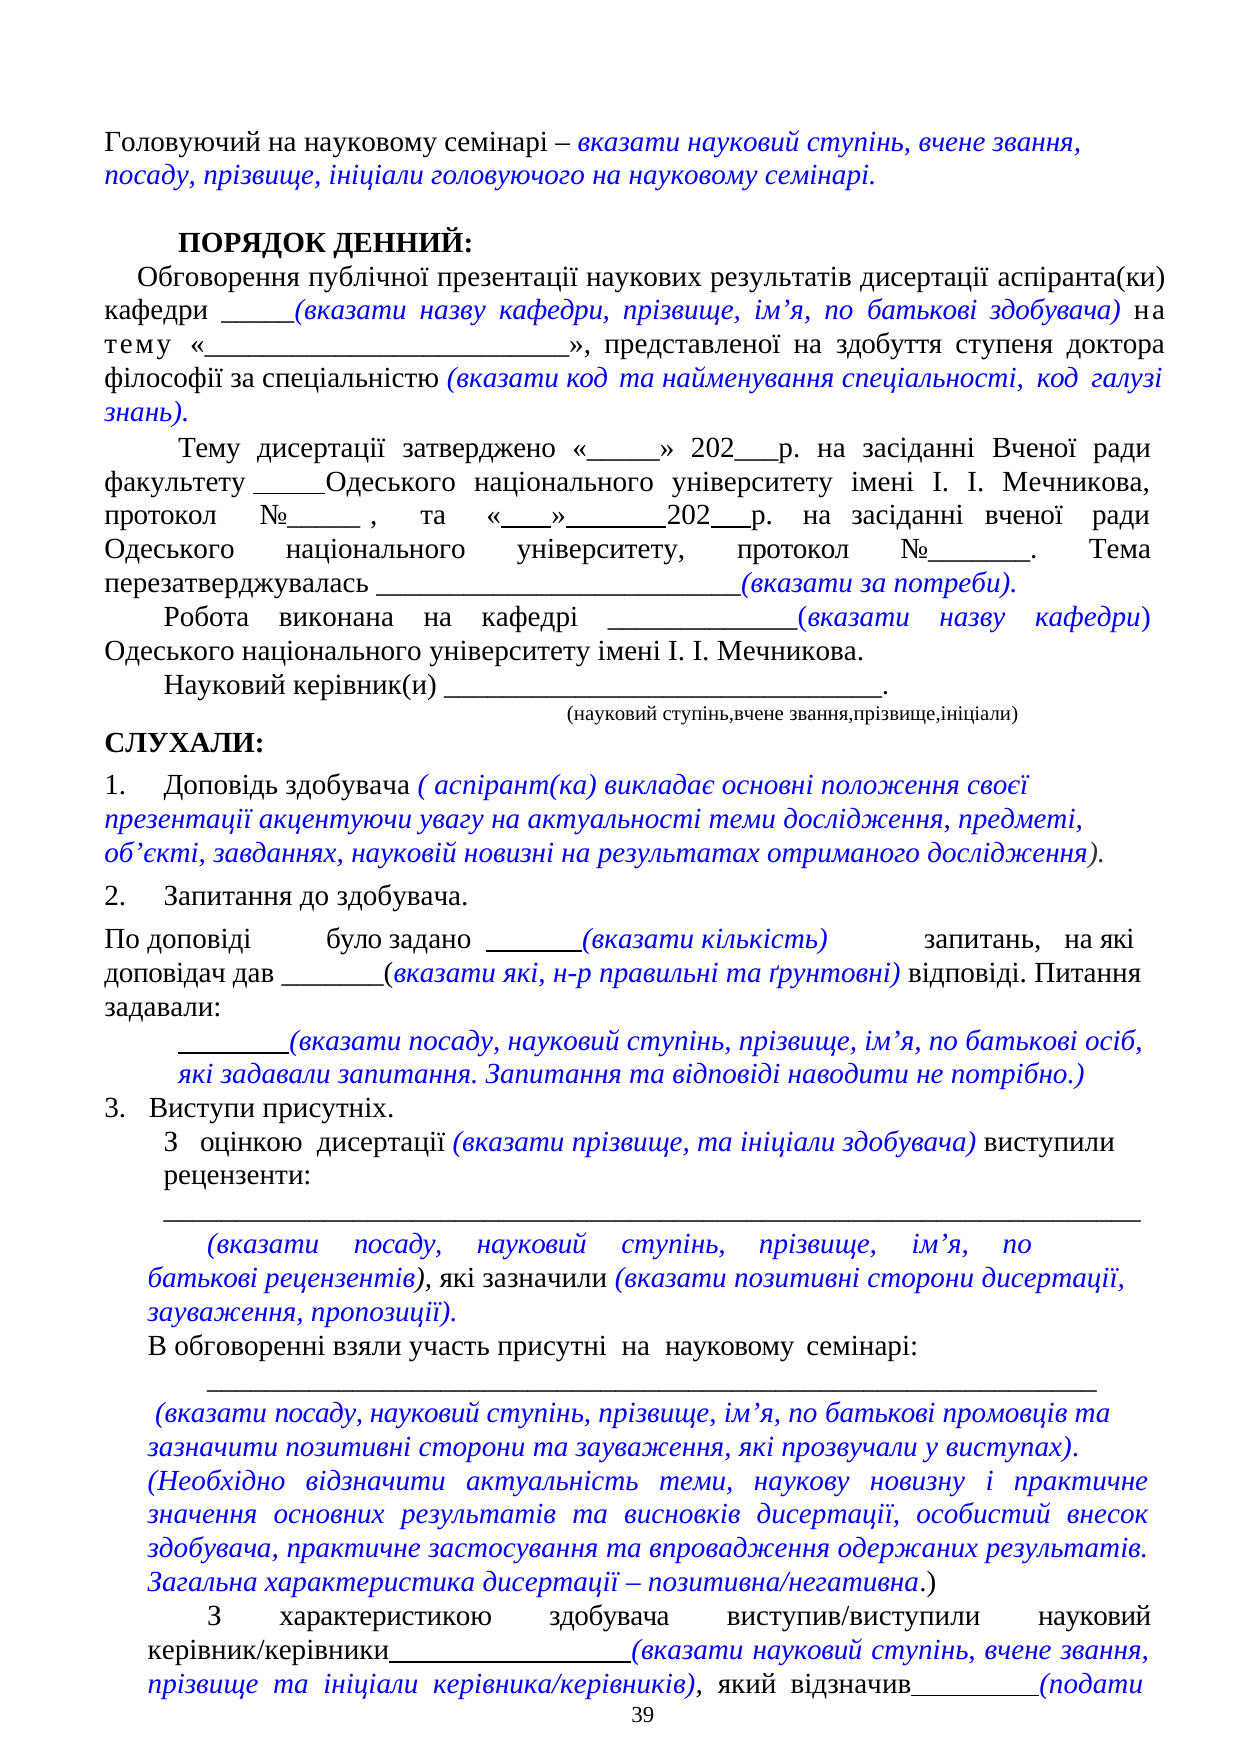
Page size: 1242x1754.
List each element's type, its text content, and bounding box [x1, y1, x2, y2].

text ___________________________________________________________________ [163, 1192, 1181, 1225]
text (науковий ступінь,вчене звання,прізвище,ініціали) СЛУХАЛИ: [104, 701, 1181, 758]
text Науковий керівник(и) ______________________________. [104, 667, 1181, 701]
text _____________________________________________________________ [207, 1361, 1181, 1395]
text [147, 1598, 1152, 1699]
text Тему дисертації затверджено «_____» 202___р. на засіданні Вченої ради факультету Одеського національного університету імені І. І. Мечникова, протокол №_____ , та « » 202 р. на засіданні вченої ради Одеського національного університету, протокол №_______. Тема перезатверджувалась _________________________(вказати за потреби). [104, 430, 1151, 599]
list Виступи присутніх. [104, 1090, 1181, 1124]
text Робота виконана на кафедрі _____________(вказати назву кафедри) Одеського національного університету імені І. І. Мечникова. [104, 599, 1150, 667]
text Головуючий на науковому семінарі – вказати науковий ступінь, вчене звання, посаду, прізвище, ініціали головуючого на науковому семінарі. [104, 124, 1181, 191]
text (Необхідно відзначити актуальність теми, наукову новизну і практичне значення основних результатів та висновків дисертації, особистий внесок здобувача, практичне застосування та впровадження одержаних результатів. Загальна характеристика дисертації – позитивна/негативна.) [147, 1463, 1151, 1598]
text ПОРЯДОК ДЕННИЙ: [178, 225, 1181, 258]
text По доповіді було задано (вказати кількість) запитань, на які доповідач дав _______(вказати які, н-р правильні та ґрунтовні) відповіді. Питання задавали: [104, 921, 1152, 1022]
list Запитання до здобувача. [104, 878, 1152, 912]
text В обговоренні взяли участь присутні на науковому семінарі: [104, 1328, 1181, 1361]
list Доповідь здобувача ( аспірант(ка) викладає основні положення своєї презентації акцентуючи увагу на актуальності теми дослідження, предметі, об’єкті, завданнях, науковій новизні на результатах отриманого дослідження). [104, 767, 1152, 869]
text (вказати посаду, науковий ступінь, прізвище, ім’я, по батькові промовців та зазначити позитивні сторони та зауваження, які прозвучали у виступах). [147, 1396, 1181, 1463]
text З оцінкою дисертації (вказати прізвище, та ініціали здобувача) виступили рецензенти: [163, 1124, 1181, 1191]
list Обговорення публічної презентації наукових результатів дисертації аспіранта(ки) кафедри _____(вказати назву кафедри, прізвище, ім’я, по батькові здобувача) на тему «_________________________», представленої на здобуття ступеня доктора філософії за спеціальністю (вказати код та найменування спеціальності, код галузі знань). [104, 259, 1165, 428]
text (вказати посаду, науковий ступінь, прізвище, ім’я, по батькові рецензентів), які зазначили (вказати позитивні сторони дисертації, зауваження, пропозиції). [147, 1226, 1151, 1327]
text (вказати посаду, науковий ступінь, прізвище, ім’я, по батькові осіб, які задавали запитання. Запитання та відповіді наводити не потрібно.) [178, 1023, 1181, 1090]
